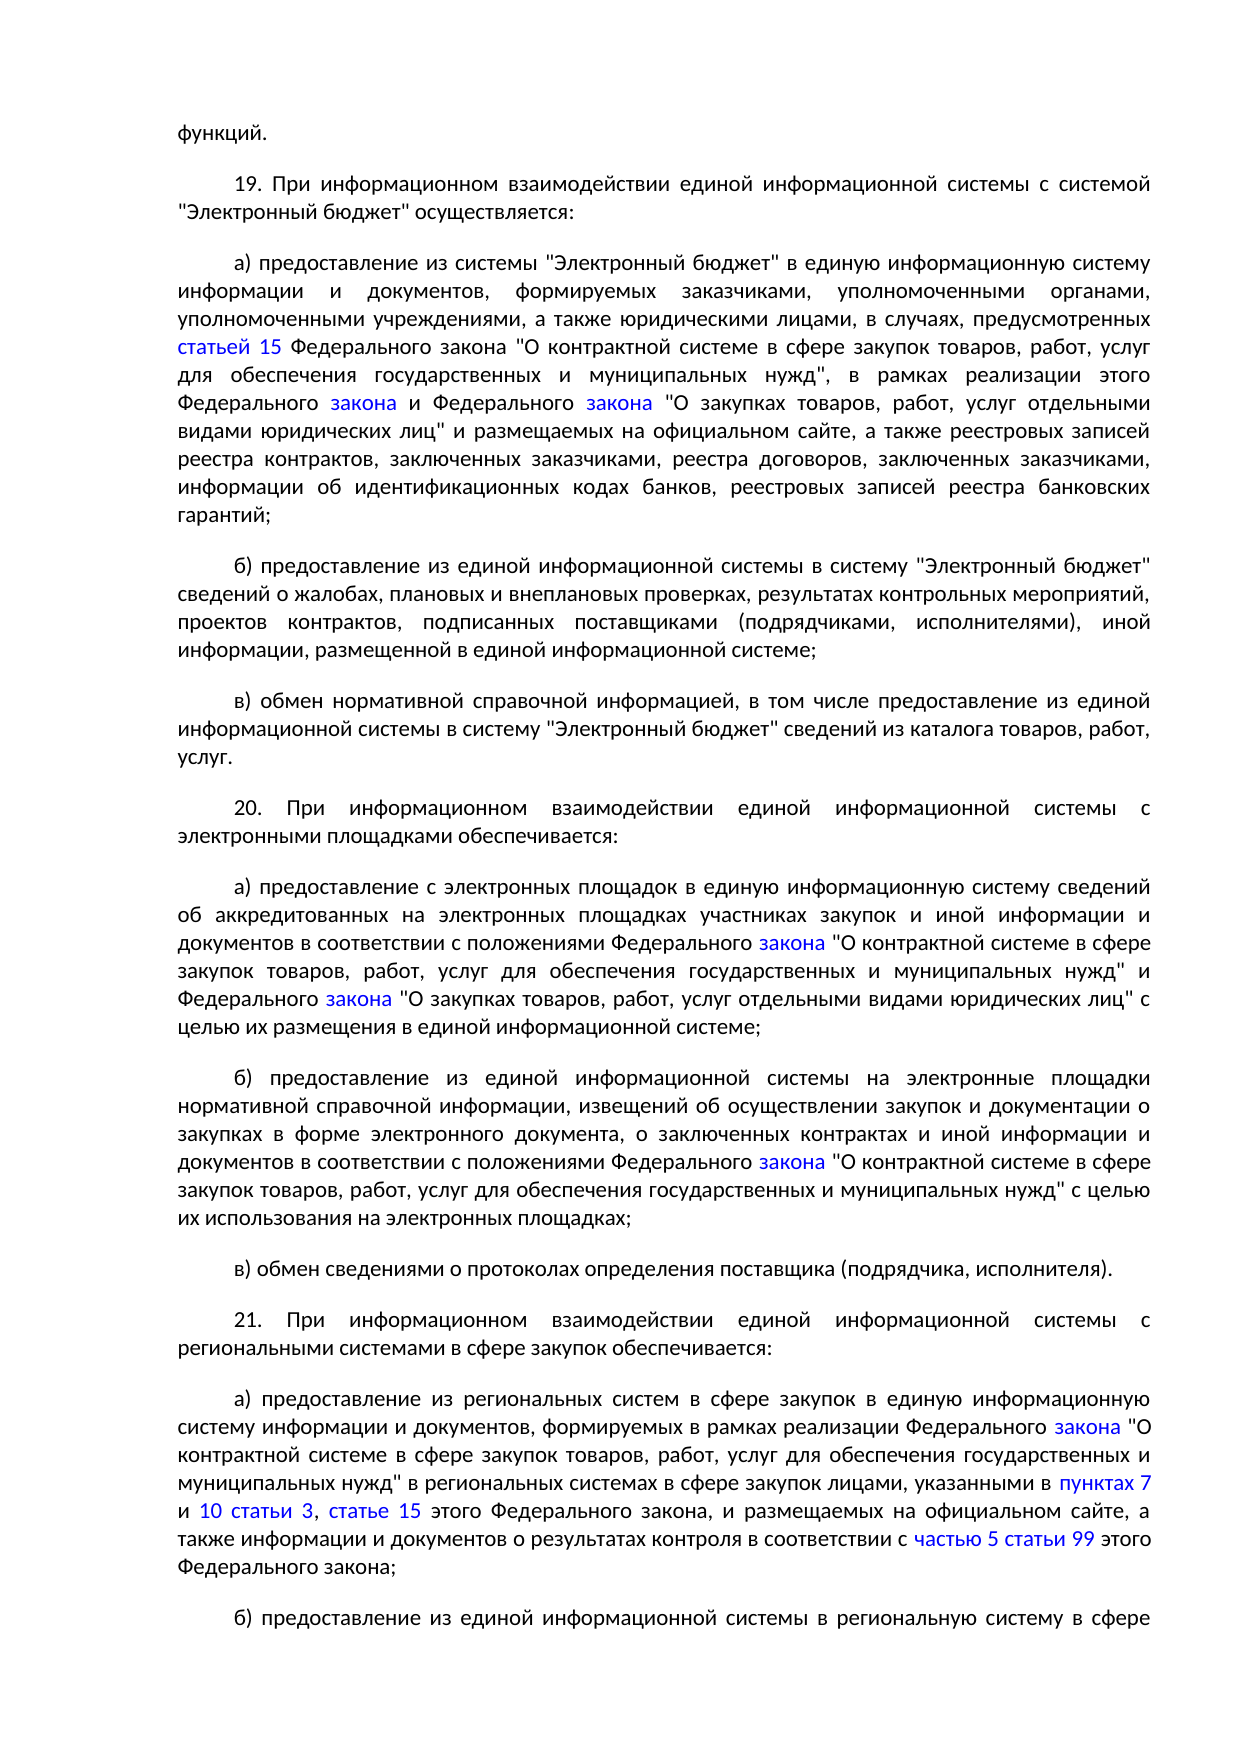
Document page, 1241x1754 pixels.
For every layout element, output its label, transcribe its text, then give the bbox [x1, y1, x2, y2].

text а) предоставление из системы "Электронный бюджет" в единую информационную систему информации и документов, формируемых заказчиками, уполномоченными органами, уполномоченными учреждениями, а также юридическими лицами, в случаях, предусмотренных статьей 15 Федерального закона "О контрактной системе в сфере закупок товаров, работ, услуг для обеспечения государственных и муниципальных нужд", в рамках реализации этого Федерального закона и Федерального закона "О закупках товаров, работ, услуг отдельными видами юридических лиц" и размещаемых на официальном сайте, а также реестровых записей реестра контрактов, заключенных заказчиками, реестра договоров, заключенных заказчиками, информации об идентификационных кодах банков, реестровых записей реестра банковских гарантий; [177, 248, 1152, 528]
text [177, 1603, 1152, 1631]
text а) предоставление из региональных систем в сфере закупок в единую информационную систему информации и документов, формируемых в рамках реализации Федерального закона "О контрактной системе в сфере закупок товаров, работ, услуг для обеспечения государственных и муниципальных нужд" в региональных системах в сфере закупок лицами, указанными в пунктах 7 и 10 статьи 3, статье 15 этого Федерального закона, и размещаемых на официальном сайте, а также информации и документов о результатах контроля в соответствии с частью 5 статьи 99 этого Федерального закона; [177, 1384, 1152, 1580]
text б) предоставление из единой информационной системы на электронные площадки нормативной справочной информации, извещений об осуществлении закупок и документации о закупках в форме электронного документа, о заключенных контрактах и иной информации и документов в соответствии с положениями Федерального закона "О контрактной системе в сфере закупок товаров, работ, услуг для обеспечения государственных и муниципальных нужд" с целью их использования на электронных площадках; [177, 1063, 1152, 1231]
text 21. При информационном взаимодействии единой информационной системы с региональными системами в сфере закупок обеспечивается: [177, 1305, 1152, 1361]
text 20. При информационном взаимодействии единой информационной системы с электронными площадками обеспечивается: [177, 793, 1152, 849]
text а) предоставление с электронных площадок в единую информационную систему сведений об аккредитованных на электронных площадках участниках закупок и иной информации и документов в соответствии с положениями Федерального закона "О контрактной системе в сфере закупок товаров, работ, услуг для обеспечения государственных и муниципальных нужд" и Федерального закона "О закупках товаров, работ, услуг отдельными видами юридических лиц" с целью их размещения в единой информационной системе; [177, 872, 1152, 1040]
text б) предоставление из единой информационной системы в систему "Электронный бюджет" сведений о жалобах, плановых и внеплановых проверках, результатах контрольных мероприятий, проектов контрактов, подписанных поставщиками (подрядчиками, исполнителями), иной информации, размещенной в единой информационной системе; [177, 551, 1152, 663]
text в) обмен сведениями о протоколах определения поставщика (подрядчика, исполнителя). [177, 1254, 1152, 1282]
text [177, 118, 1152, 146]
text в) обмен нормативной справочной информацией, в том числе предоставление из единой информационной системы в систему "Электронный бюджет" сведений из каталога товаров, работ, услуг. [177, 686, 1152, 770]
text 19. При информационном взаимодействии единой информационной системы с системой "Электронный бюджет" осуществляется: [177, 169, 1152, 225]
